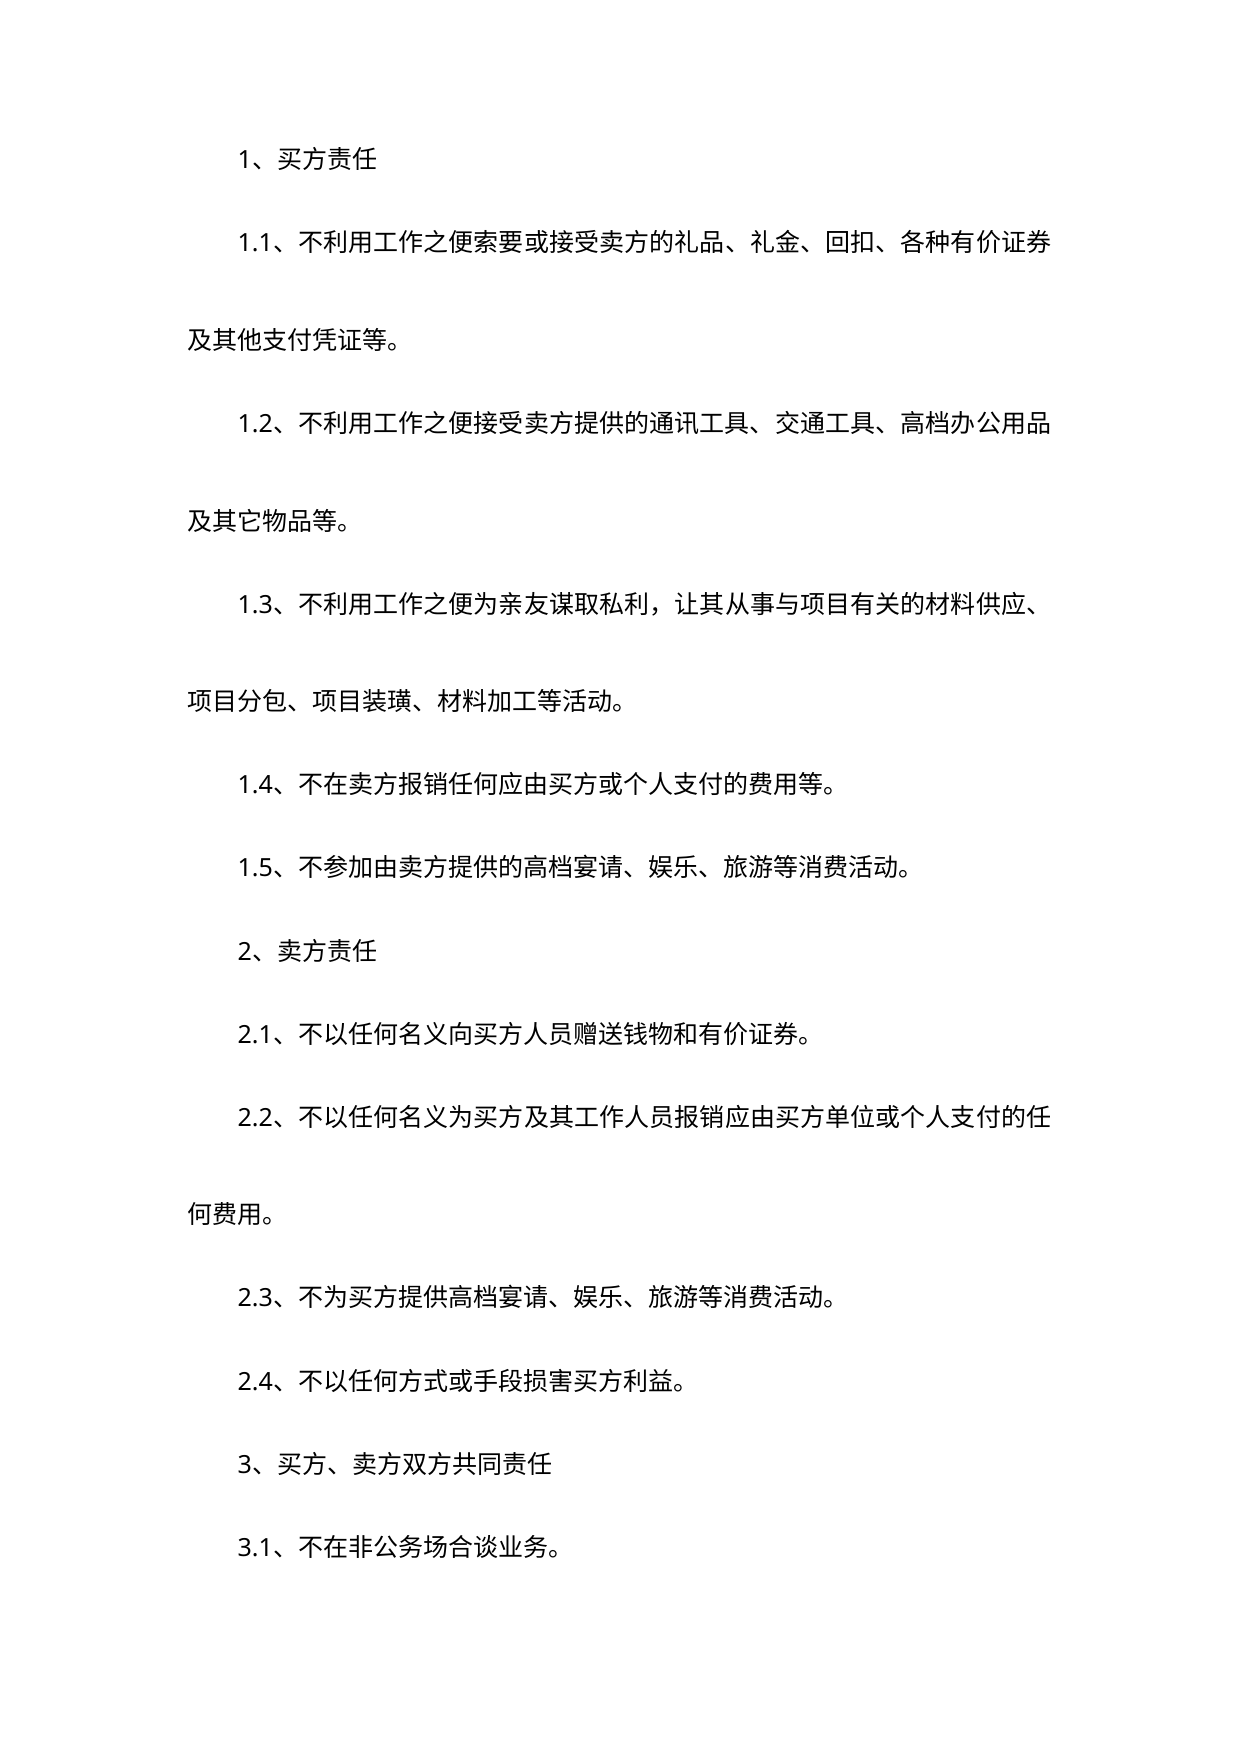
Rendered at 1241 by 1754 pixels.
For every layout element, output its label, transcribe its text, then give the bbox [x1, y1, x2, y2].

text 1.2、不利用工作之便接受卖方提供的通讯工具、交通工具、高档办公用品及其它物品等。 [187, 389, 1053, 552]
text 2.2、不以任何名义为买方及其工作人员报销应由买方单位或个人支付的任何费用。 [187, 1083, 1053, 1245]
text 2、卖方责任 [187, 917, 1053, 982]
text 3.1、不在非公务场合谈业务。 [187, 1513, 1053, 1578]
text 2.3、不为买方提供高档宴请、娱乐、旅游等消费活动。 [187, 1263, 1053, 1328]
text 2.1、不以任何名义向买方人员赠送钱物和有价证券。 [187, 1000, 1053, 1065]
text 1.3、不利用工作之便为亲友谋取私利，让其从事与项目有关的材料供应、项目分包、项目装璜、材料加工等活动。 [187, 570, 1053, 732]
text 2.4、不以任何方式或手段损害买方利益。 [187, 1347, 1053, 1412]
text 1、买方责任 [187, 125, 1053, 190]
text 1.1、不利用工作之便索要或接受卖方的礼品、礼金、回扣、各种有价证券及其他支付凭证等。 [187, 208, 1053, 371]
text 1.4、不在卖方报销任何应由买方或个人支付的费用等。 [187, 750, 1053, 815]
text 1.5、不参加由卖方提供的高档宴请、娱乐、旅游等消费活动。 [187, 833, 1053, 898]
text 3、买方、卖方双方共同责任 [187, 1430, 1053, 1495]
